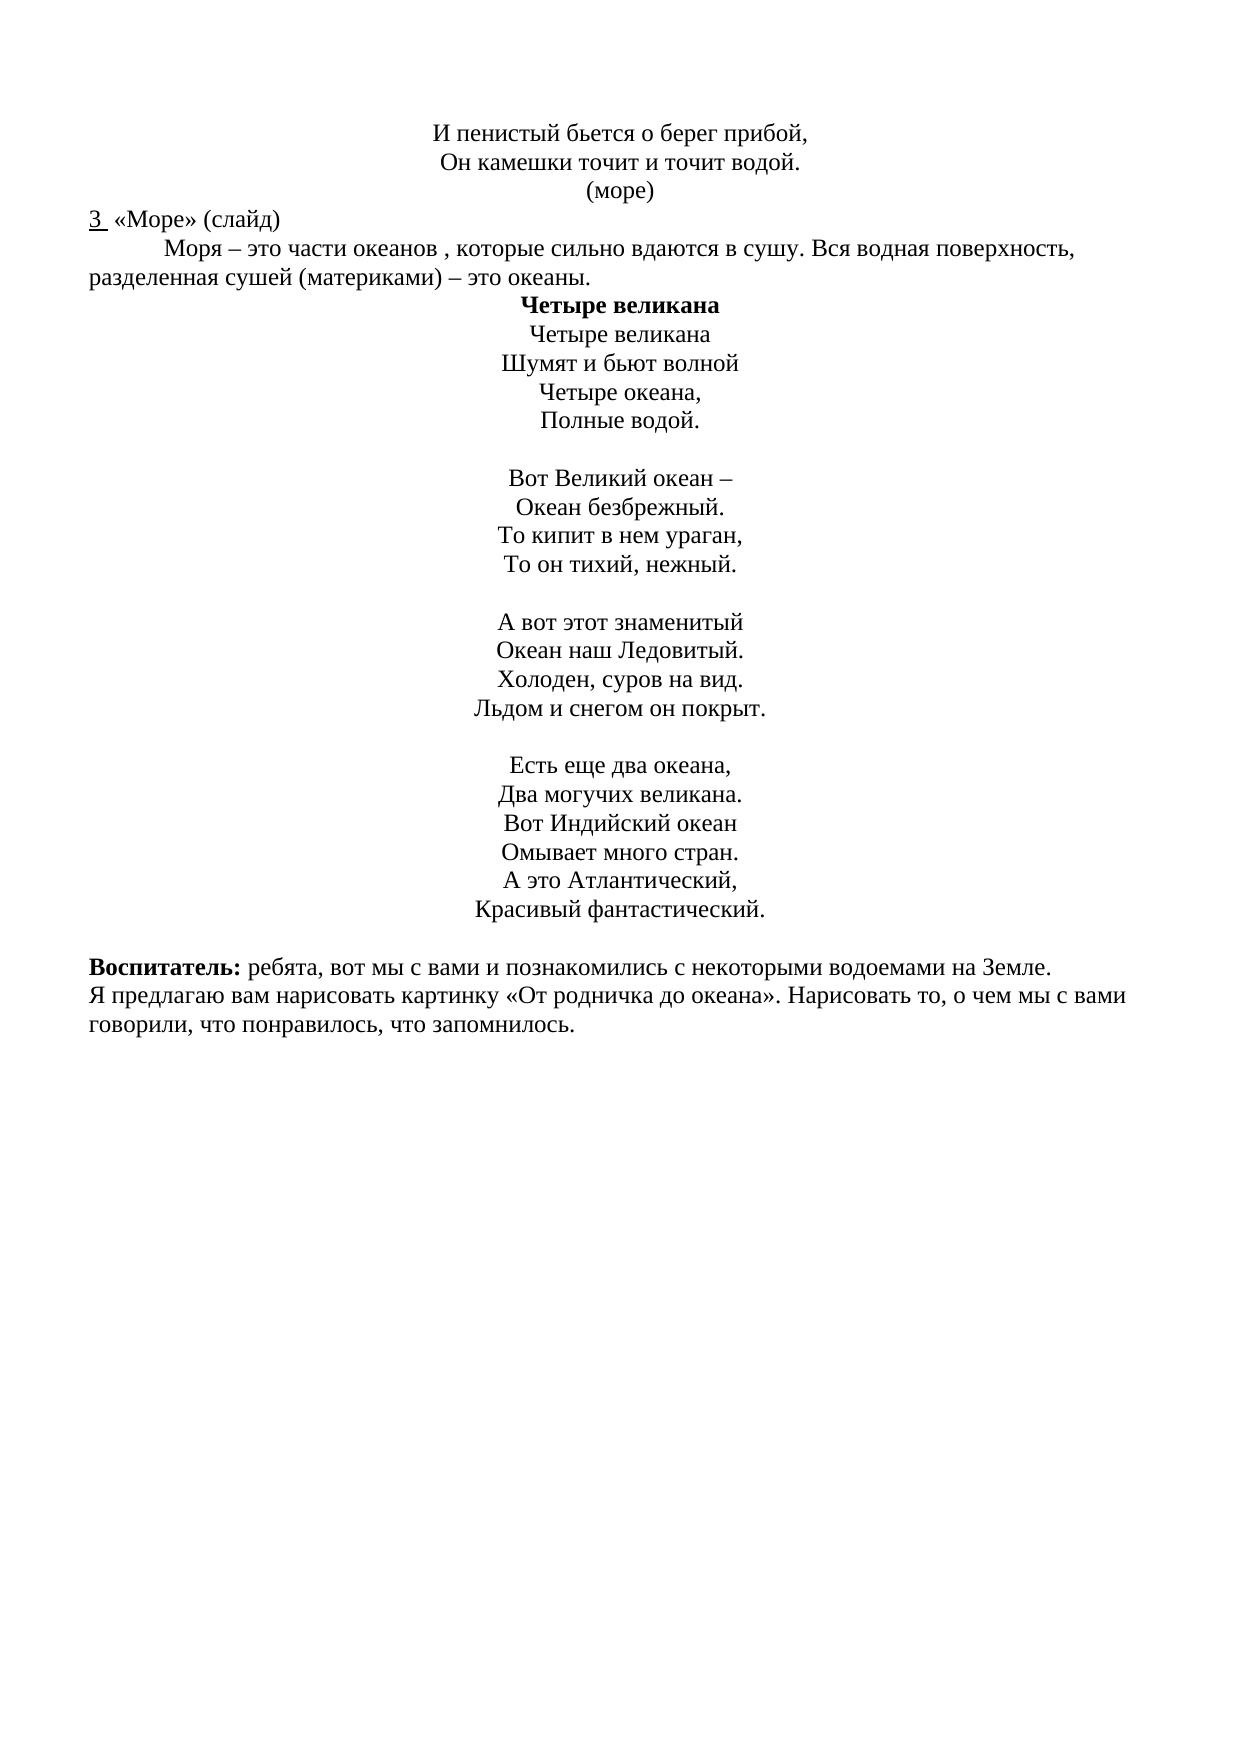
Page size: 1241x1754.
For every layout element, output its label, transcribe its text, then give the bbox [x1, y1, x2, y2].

text Вот Великий океан – [88, 463, 1152, 492]
text И пенистый бьется о берег прибой, [88, 118, 1152, 147]
text Шумят и бьют волной [88, 348, 1152, 377]
text (море) [88, 176, 1152, 204]
text Четыре океана, [88, 377, 1152, 406]
text Воспитатель: ребята, вот мы с вами и познакомились с некоторыми водоемами на Земле. [88, 952, 1152, 981]
text Омывает много стран. [88, 837, 1152, 866]
text Полные водой. [88, 406, 1152, 434]
text Океан наш Ледовитый. [88, 636, 1152, 664]
text А это Атлантический, [88, 866, 1152, 894]
text Моря – это части океанов , которые сильно вдаются в сушу. Вся водная поверхность, разделенная сушей (материками) – это океаны. [88, 233, 1152, 291]
text Он камешки точит и точит водой. [88, 147, 1152, 176]
text Льдом и снегом он покрыт. [88, 693, 1152, 722]
text Есть еще два океана, [88, 751, 1152, 779]
text Два могучих великана. [88, 779, 1152, 808]
text Четыре великана [88, 291, 1152, 319]
text А вот этот знаменитый [88, 607, 1152, 636]
text 3 «Море» (слайд) [88, 204, 1152, 233]
text То кипит в нем ураган, [88, 521, 1152, 549]
text Холоден, суров на вид. [88, 664, 1152, 693]
text Четыре великана [88, 319, 1152, 348]
text То он тихий, нежный. [88, 549, 1152, 578]
text Вот Индийский океан [88, 808, 1152, 837]
text Я предлагаю вам нарисовать картинку «От родничка до океана». Нарисовать то, о чем мы с вами говорили, что понравилось, что запомнилось. [88, 981, 1152, 1038]
text Красивый фантастический. [88, 894, 1152, 923]
text Океан безбрежный. [88, 492, 1152, 521]
